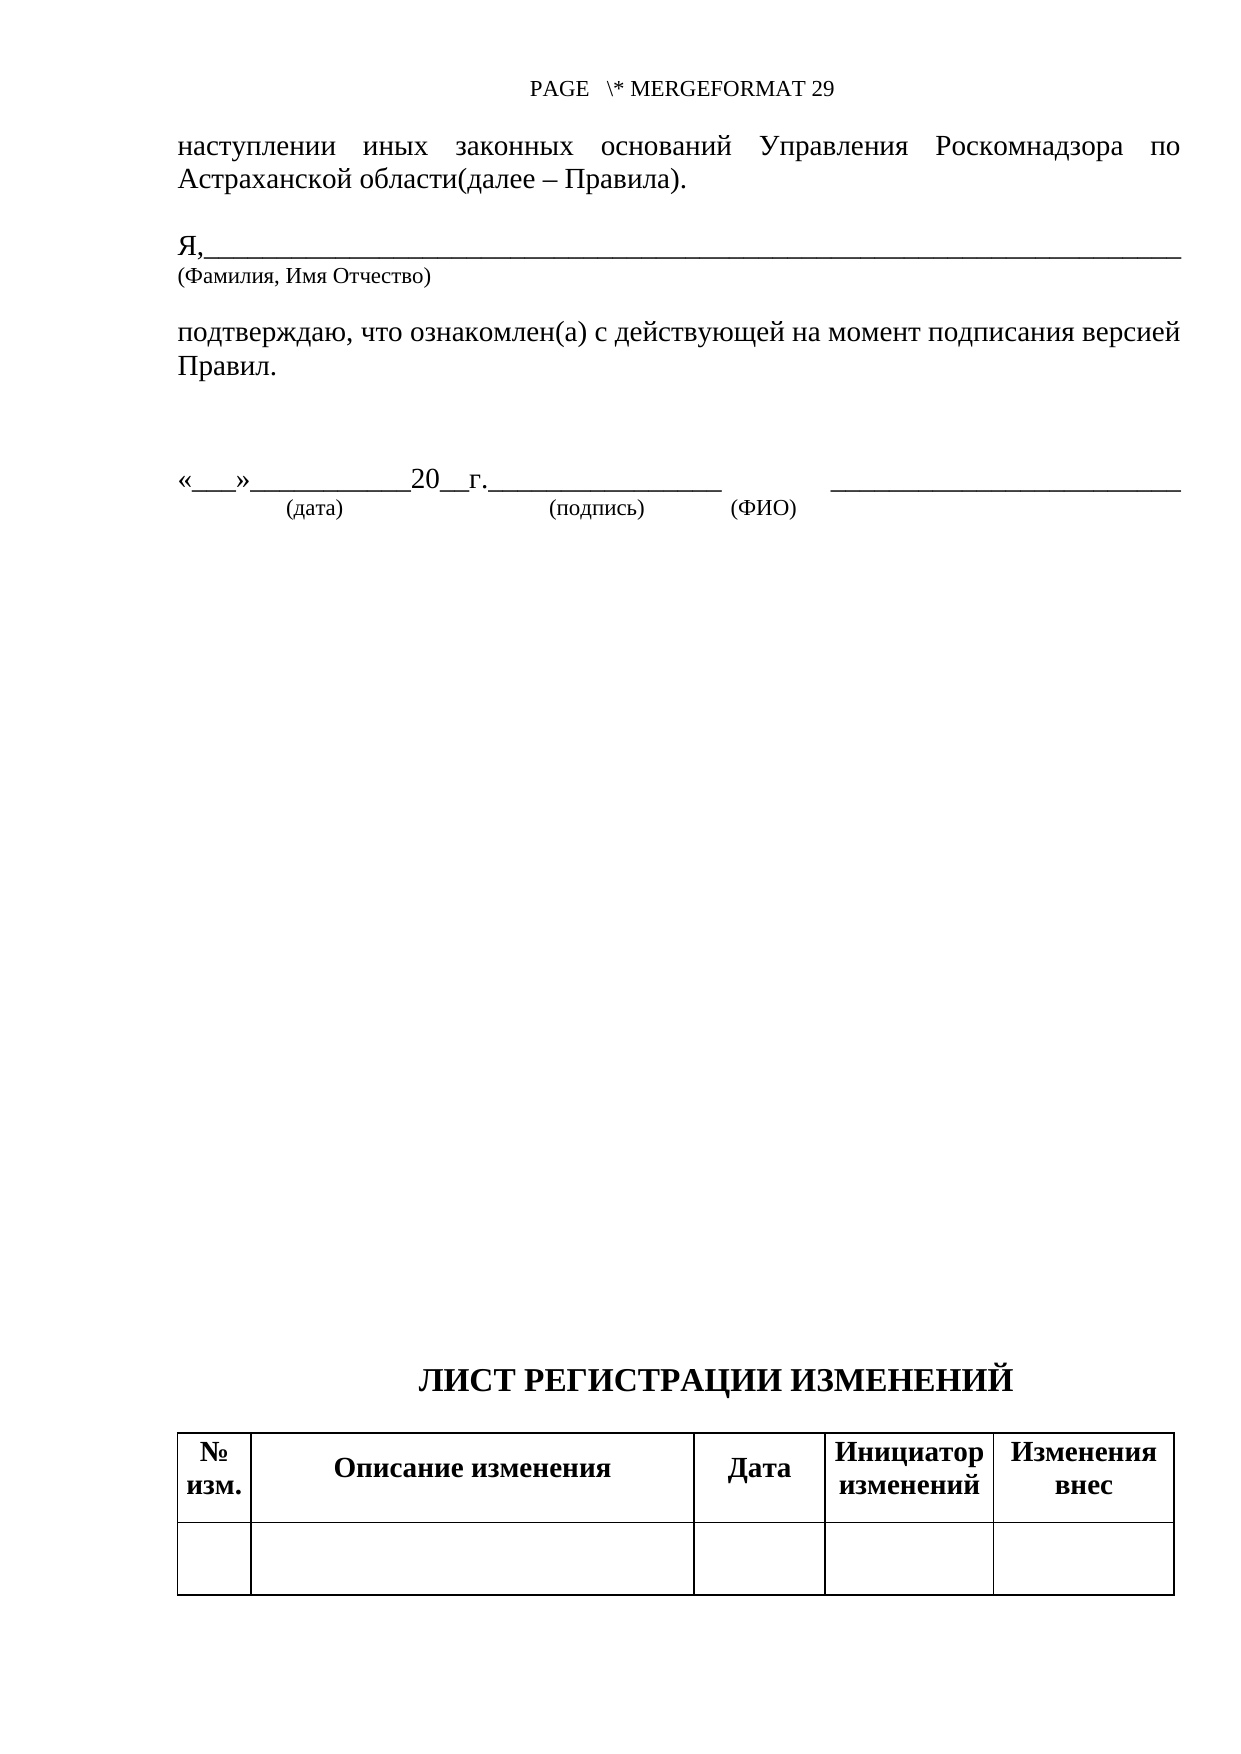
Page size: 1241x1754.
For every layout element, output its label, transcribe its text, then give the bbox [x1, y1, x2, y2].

text Я,___________________________________________________________________ (Фамилия, Имя Отчество) [177, 228, 1181, 288]
table_cell [826, 1523, 993, 1594]
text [177, 128, 1181, 195]
table_cell [994, 1523, 1173, 1594]
table_cell [252, 1523, 693, 1594]
text ЛИСТ РЕГИСТРАЦИИ ИЗМЕНЕНИЙ [177, 1360, 1181, 1398]
table_cell [695, 1523, 824, 1594]
table_header № изм. [178, 1434, 250, 1522]
table_header Инициатор изменений [826, 1434, 993, 1522]
text подтверждаю, что ознакомлен(а) с действующей на момент подписания версией Правил. [177, 314, 1181, 382]
text «___»___________20__г.________________ ________________________ (дата) (подпись) (ФИО) [177, 461, 1181, 521]
table_header Дата [695, 1434, 824, 1522]
table_cell [178, 1523, 250, 1594]
table_header Описание изменения [252, 1434, 693, 1522]
table_header Изменения внес [994, 1434, 1173, 1522]
